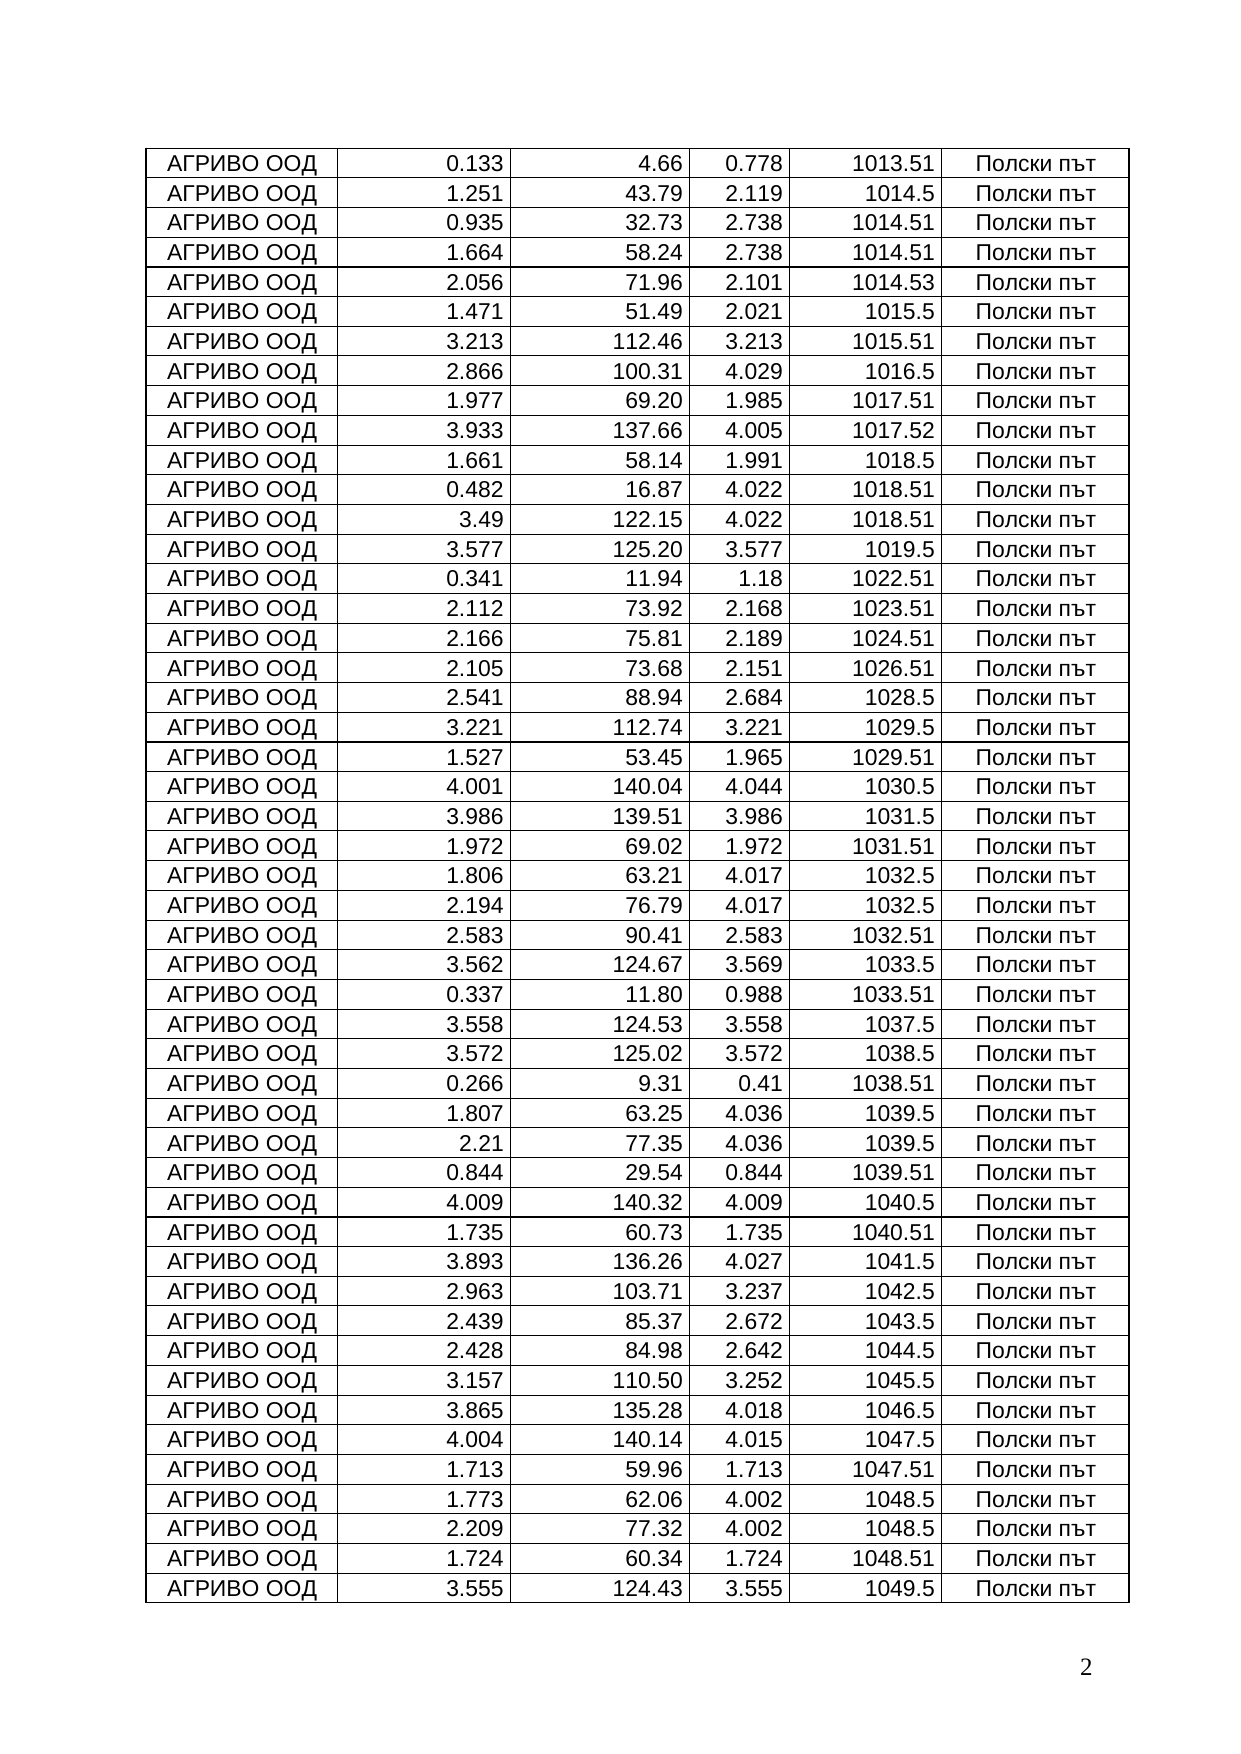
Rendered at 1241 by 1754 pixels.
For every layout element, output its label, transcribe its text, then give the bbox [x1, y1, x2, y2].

table_cell 1029.51 [790, 743, 941, 771]
table_cell 1042.5 [790, 1277, 941, 1305]
table_cell АГРИВО ООД [147, 980, 337, 1008]
table_cell Полски път [942, 1039, 1128, 1068]
table_cell 2.119 [690, 178, 789, 207]
table_cell АГРИВО ООД [147, 446, 337, 474]
table_cell Полски път [942, 772, 1128, 801]
table_cell Полски път [942, 1306, 1128, 1335]
table_cell 1.807 [338, 1099, 510, 1127]
table_cell 3.572 [338, 1039, 510, 1068]
table_cell 3.986 [338, 802, 510, 830]
table_cell АГРИВО ООД [147, 178, 337, 207]
table_cell АГРИВО ООД [147, 1188, 337, 1216]
table_cell 4.036 [690, 1128, 789, 1157]
table_cell 1014.5 [790, 178, 941, 207]
table_cell 1.972 [338, 831, 510, 860]
table_cell АГРИВО ООД [147, 1425, 337, 1454]
table_cell 1.735 [338, 1218, 510, 1246]
table_cell АГРИВО ООД [147, 772, 337, 801]
table_cell АГРИВО ООД [147, 713, 337, 741]
table_cell 112.46 [511, 327, 689, 355]
table_cell Полски път [942, 564, 1128, 593]
table_cell 1015.5 [790, 297, 941, 326]
table_cell 137.66 [511, 416, 689, 444]
table_cell 3.221 [338, 713, 510, 741]
table_cell 3.577 [690, 535, 789, 563]
table_cell 110.50 [511, 1366, 689, 1394]
table_cell Полски път [942, 356, 1128, 385]
table_cell 1.735 [690, 1218, 789, 1246]
table_cell Полски път [942, 1396, 1128, 1424]
table_cell 1029.5 [790, 713, 941, 741]
table_cell 2.021 [690, 297, 789, 326]
table_cell 2.583 [690, 921, 789, 949]
table_cell 1031.51 [790, 831, 941, 860]
table_cell 1043.5 [790, 1306, 941, 1335]
table_cell Полски път [942, 861, 1128, 890]
table_cell Полски път [942, 1069, 1128, 1098]
table_cell 0.482 [338, 475, 510, 504]
table_cell АГРИВО ООД [147, 1218, 337, 1246]
table_cell 3.933 [338, 416, 510, 444]
table_cell 2.738 [690, 208, 789, 237]
table_cell АГРИВО ООД [147, 1574, 337, 1602]
table_cell АГРИВО ООД [147, 475, 337, 504]
table_cell АГРИВО ООД [147, 1485, 337, 1513]
table_cell 4.027 [690, 1247, 789, 1276]
table_cell 1046.5 [790, 1396, 941, 1424]
table_cell 76.79 [511, 891, 689, 919]
table_cell 1040.5 [790, 1188, 941, 1216]
table_cell 1.664 [338, 238, 510, 266]
table_cell 139.51 [511, 802, 689, 830]
table_cell 1016.5 [790, 356, 941, 385]
table_cell АГРИВО ООД [147, 238, 337, 266]
table_cell 1033.5 [790, 950, 941, 979]
table_cell Полски път [942, 446, 1128, 474]
table_cell 3.986 [690, 802, 789, 830]
table_cell 124.43 [511, 1574, 689, 1602]
table_cell 0.988 [690, 980, 789, 1008]
table_cell 4.002 [690, 1485, 789, 1513]
table_cell АГРИВО ООД [147, 1128, 337, 1157]
table_cell 2.439 [338, 1306, 510, 1335]
table_cell 140.32 [511, 1188, 689, 1216]
table_cell Полски път [942, 268, 1128, 296]
table_cell 2.105 [338, 653, 510, 682]
table_cell 1026.51 [790, 653, 941, 682]
table_cell 2.101 [690, 268, 789, 296]
table_cell Полски път [942, 238, 1128, 266]
table_cell Полски път [942, 1366, 1128, 1394]
table_cell 1.661 [338, 446, 510, 474]
table_cell 4.004 [338, 1425, 510, 1454]
table_cell 0.341 [338, 564, 510, 593]
table_cell АГРИВО ООД [147, 921, 337, 949]
table_cell 2.866 [338, 356, 510, 385]
table_cell 4.044 [690, 772, 789, 801]
table_cell АГРИВО ООД [147, 416, 337, 444]
table_cell 4.001 [338, 772, 510, 801]
table_cell 3.213 [690, 327, 789, 355]
table_cell 3.157 [338, 1366, 510, 1394]
table_cell 2.112 [338, 594, 510, 623]
table_cell Полски път [942, 1574, 1128, 1602]
table_cell 69.02 [511, 831, 689, 860]
table_cell 1028.5 [790, 683, 941, 712]
table_cell 63.21 [511, 861, 689, 890]
table_cell Полски път [942, 178, 1128, 207]
table_cell 2.684 [690, 683, 789, 712]
table_cell АГРИВО ООД [147, 1396, 337, 1424]
table_cell 75.81 [511, 624, 689, 652]
table_cell Полски път [942, 950, 1128, 979]
table_cell 2.642 [690, 1336, 789, 1365]
table_cell 3.555 [690, 1574, 789, 1602]
table_cell 1.18 [690, 564, 789, 593]
table_cell Полски път [942, 1425, 1128, 1454]
table_cell Полски път [942, 653, 1128, 682]
table_cell 140.14 [511, 1425, 689, 1454]
table_cell 32.73 [511, 208, 689, 237]
table_cell 1022.51 [790, 564, 941, 593]
table_cell Полски път [942, 1128, 1128, 1157]
table_cell 4.002 [690, 1514, 789, 1543]
table_cell АГРИВО ООД [147, 624, 337, 652]
table_cell 2.738 [690, 238, 789, 266]
table_cell 4.009 [690, 1188, 789, 1216]
table_cell АГРИВО ООД [147, 1306, 337, 1335]
table_cell АГРИВО ООД [147, 564, 337, 593]
table_cell 85.37 [511, 1306, 689, 1335]
table_cell Полски път [942, 743, 1128, 771]
table_cell 1044.5 [790, 1336, 941, 1365]
table_cell 1032.5 [790, 861, 941, 890]
table_cell 2.963 [338, 1277, 510, 1305]
table_cell 4.018 [690, 1396, 789, 1424]
table_cell 2.194 [338, 891, 510, 919]
table_cell 3.558 [690, 1010, 789, 1038]
table_cell 58.14 [511, 446, 689, 474]
table_cell АГРИВО ООД [147, 594, 337, 623]
table_cell 3.555 [338, 1574, 510, 1602]
table_cell 1.724 [338, 1544, 510, 1573]
table_cell 0.337 [338, 980, 510, 1008]
table_cell Полски път [942, 1158, 1128, 1187]
table_cell 2.21 [338, 1128, 510, 1157]
table_cell 1.724 [690, 1544, 789, 1573]
table_cell Полски път [942, 535, 1128, 563]
table_cell 1014.53 [790, 268, 941, 296]
table_cell АГРИВО ООД [147, 356, 337, 385]
table_cell 2.166 [338, 624, 510, 652]
table_cell Полски път [942, 386, 1128, 415]
table_cell 4.029 [690, 356, 789, 385]
table_cell 51.49 [511, 297, 689, 326]
table_cell 2.151 [690, 653, 789, 682]
table_cell 1038.51 [790, 1069, 941, 1098]
table_cell 0.266 [338, 1069, 510, 1098]
table_cell 71.96 [511, 268, 689, 296]
table_cell 2.672 [690, 1306, 789, 1335]
table_cell 90.41 [511, 921, 689, 949]
table_cell 136.26 [511, 1247, 689, 1276]
table_cell 1039.5 [790, 1128, 941, 1157]
table_cell Полски път [942, 683, 1128, 712]
table_cell 1014.51 [790, 208, 941, 237]
table_cell Полски път [942, 475, 1128, 504]
table_cell 1.977 [338, 386, 510, 415]
table_cell Полски път [942, 149, 1128, 177]
table_cell 59.96 [511, 1455, 689, 1483]
table_cell АГРИВО ООД [147, 1366, 337, 1394]
table_cell 4.015 [690, 1425, 789, 1454]
table_cell 0.844 [338, 1158, 510, 1187]
table_cell Полски път [942, 594, 1128, 623]
table_cell 16.87 [511, 475, 689, 504]
table_cell 1.527 [338, 743, 510, 771]
table_cell Полски път [942, 624, 1128, 652]
table_cell 4.66 [511, 149, 689, 177]
table_cell 1048.5 [790, 1514, 941, 1543]
table_cell АГРИВО ООД [147, 683, 337, 712]
table_cell 73.92 [511, 594, 689, 623]
table_cell 9.31 [511, 1069, 689, 1098]
table_cell Полски път [942, 1514, 1128, 1543]
table_cell 103.71 [511, 1277, 689, 1305]
table_cell АГРИВО ООД [147, 861, 337, 890]
table_cell АГРИВО ООД [147, 208, 337, 237]
table_cell Полски път [942, 1455, 1128, 1483]
table_cell 125.20 [511, 535, 689, 563]
table_cell 2.583 [338, 921, 510, 949]
table_cell 77.35 [511, 1128, 689, 1157]
table_cell АГРИВО ООД [147, 1247, 337, 1276]
table_cell 2.189 [690, 624, 789, 652]
table_cell 58.24 [511, 238, 689, 266]
table_cell 4.022 [690, 475, 789, 504]
table_cell 112.74 [511, 713, 689, 741]
table_cell 3.558 [338, 1010, 510, 1038]
table_cell 1024.51 [790, 624, 941, 652]
table_cell 100.31 [511, 356, 689, 385]
table_cell 4.017 [690, 891, 789, 919]
table_cell 1032.51 [790, 921, 941, 949]
table_cell АГРИВО ООД [147, 653, 337, 682]
table_cell 1031.5 [790, 802, 941, 830]
table_cell 1.991 [690, 446, 789, 474]
table_cell 3.865 [338, 1396, 510, 1424]
table_cell 4.036 [690, 1099, 789, 1127]
table_cell 1045.5 [790, 1366, 941, 1394]
table_cell 53.45 [511, 743, 689, 771]
table_cell Полски път [942, 297, 1128, 326]
table_cell АГРИВО ООД [147, 268, 337, 296]
table_cell АГРИВО ООД [147, 950, 337, 979]
table_cell 2.168 [690, 594, 789, 623]
table_cell 11.80 [511, 980, 689, 1008]
table_cell 1.713 [338, 1455, 510, 1483]
table_cell 3.572 [690, 1039, 789, 1068]
table_cell 1018.51 [790, 505, 941, 533]
table_cell 3.49 [338, 505, 510, 533]
table_cell Полски път [942, 416, 1128, 444]
table_cell 63.25 [511, 1099, 689, 1127]
table_cell 2.209 [338, 1514, 510, 1543]
table_cell 84.98 [511, 1336, 689, 1365]
table_cell АГРИВО ООД [147, 1277, 337, 1305]
table_cell АГРИВО ООД [147, 505, 337, 533]
table_cell 0.935 [338, 208, 510, 237]
table_cell АГРИВО ООД [147, 1544, 337, 1573]
table_cell Полски път [942, 1247, 1128, 1276]
table_cell 1.985 [690, 386, 789, 415]
table_cell 0.41 [690, 1069, 789, 1098]
table_cell АГРИВО ООД [147, 149, 337, 177]
table_cell АГРИВО ООД [147, 743, 337, 771]
table_cell 1015.51 [790, 327, 941, 355]
table_cell 1014.51 [790, 238, 941, 266]
table_cell 0.844 [690, 1158, 789, 1187]
table_cell 1040.51 [790, 1218, 941, 1246]
table_cell 1023.51 [790, 594, 941, 623]
table_cell Полски път [942, 980, 1128, 1008]
table_cell 1038.5 [790, 1039, 941, 1068]
table_cell Полски път [942, 831, 1128, 860]
table_cell 1041.5 [790, 1247, 941, 1276]
table_cell 1049.5 [790, 1574, 941, 1602]
table_cell АГРИВО ООД [147, 386, 337, 415]
table_cell 0.133 [338, 149, 510, 177]
table_cell 4.022 [690, 505, 789, 533]
table_cell АГРИВО ООД [147, 1010, 337, 1038]
table_cell 3.562 [338, 950, 510, 979]
table_cell 1.773 [338, 1485, 510, 1513]
table_cell 2.056 [338, 268, 510, 296]
table_cell 3.569 [690, 950, 789, 979]
table_cell АГРИВО ООД [147, 891, 337, 919]
table_cell 124.67 [511, 950, 689, 979]
table_cell 60.34 [511, 1544, 689, 1573]
table_cell АГРИВО ООД [147, 535, 337, 563]
table_cell 122.15 [511, 505, 689, 533]
table_cell 1030.5 [790, 772, 941, 801]
table_cell Полски път [942, 1010, 1128, 1038]
table_cell Полски път [942, 327, 1128, 355]
table_cell 1039.51 [790, 1158, 941, 1187]
table_cell 43.79 [511, 178, 689, 207]
table_cell Полски път [942, 1277, 1128, 1305]
table_cell Полски път [942, 802, 1128, 830]
table_cell 1019.5 [790, 535, 941, 563]
table_cell 1.972 [690, 831, 789, 860]
table_cell 29.54 [511, 1158, 689, 1187]
table_cell АГРИВО ООД [147, 831, 337, 860]
table_cell Полски път [942, 1485, 1128, 1513]
table_cell 2.541 [338, 683, 510, 712]
table_cell 1048.51 [790, 1544, 941, 1573]
table_cell АГРИВО ООД [147, 802, 337, 830]
table_cell 3.237 [690, 1277, 789, 1305]
table_cell 1047.51 [790, 1455, 941, 1483]
table_cell Полски път [942, 505, 1128, 533]
table_cell 88.94 [511, 683, 689, 712]
table_cell 11.94 [511, 564, 689, 593]
table_cell 135.28 [511, 1396, 689, 1424]
table_cell 3.221 [690, 713, 789, 741]
table_cell Полски път [942, 921, 1128, 949]
table_cell 1047.5 [790, 1425, 941, 1454]
table_cell АГРИВО ООД [147, 1039, 337, 1068]
table_cell Полски път [942, 1544, 1128, 1573]
table_cell 1048.5 [790, 1485, 941, 1513]
table_cell 3.252 [690, 1366, 789, 1394]
table_cell 1.713 [690, 1455, 789, 1483]
table_cell 1013.51 [790, 149, 941, 177]
table_cell 140.04 [511, 772, 689, 801]
table_cell 73.68 [511, 653, 689, 682]
table_cell АГРИВО ООД [147, 1099, 337, 1127]
table_cell 1.471 [338, 297, 510, 326]
table_cell 60.73 [511, 1218, 689, 1246]
table_cell 1033.51 [790, 980, 941, 1008]
table_cell 1017.51 [790, 386, 941, 415]
table_cell АГРИВО ООД [147, 1336, 337, 1365]
table_cell 1018.51 [790, 475, 941, 504]
table_cell 1032.5 [790, 891, 941, 919]
table_cell 3.577 [338, 535, 510, 563]
table_cell 2.428 [338, 1336, 510, 1365]
table_cell Полски път [942, 713, 1128, 741]
table_cell 3.213 [338, 327, 510, 355]
table_cell Полски път [942, 208, 1128, 237]
table_cell Полски път [942, 1099, 1128, 1127]
table_cell 69.20 [511, 386, 689, 415]
table_cell Полски път [942, 891, 1128, 919]
table_cell АГРИВО ООД [147, 297, 337, 326]
table_cell Полски път [942, 1336, 1128, 1365]
table_cell 77.32 [511, 1514, 689, 1543]
table_cell 1.965 [690, 743, 789, 771]
table_cell АГРИВО ООД [147, 1455, 337, 1483]
table_cell 125.02 [511, 1039, 689, 1068]
table_cell 1.251 [338, 178, 510, 207]
table_cell 62.06 [511, 1485, 689, 1513]
table_cell 1017.52 [790, 416, 941, 444]
table_cell АГРИВО ООД [147, 1069, 337, 1098]
table_cell Полски път [942, 1218, 1128, 1246]
table_cell 1039.5 [790, 1099, 941, 1127]
table_cell 3.893 [338, 1247, 510, 1276]
table_cell 4.017 [690, 861, 789, 890]
table_cell АГРИВО ООД [147, 1158, 337, 1187]
table_cell 4.009 [338, 1188, 510, 1216]
table_cell 124.53 [511, 1010, 689, 1038]
table_cell 1037.5 [790, 1010, 941, 1038]
table_cell АГРИВО ООД [147, 327, 337, 355]
table_cell 0.778 [690, 149, 789, 177]
table_cell 1.806 [338, 861, 510, 890]
table_cell 4.005 [690, 416, 789, 444]
table_cell Полски път [942, 1188, 1128, 1216]
table_cell АГРИВО ООД [147, 1514, 337, 1543]
table_cell 1018.5 [790, 446, 941, 474]
